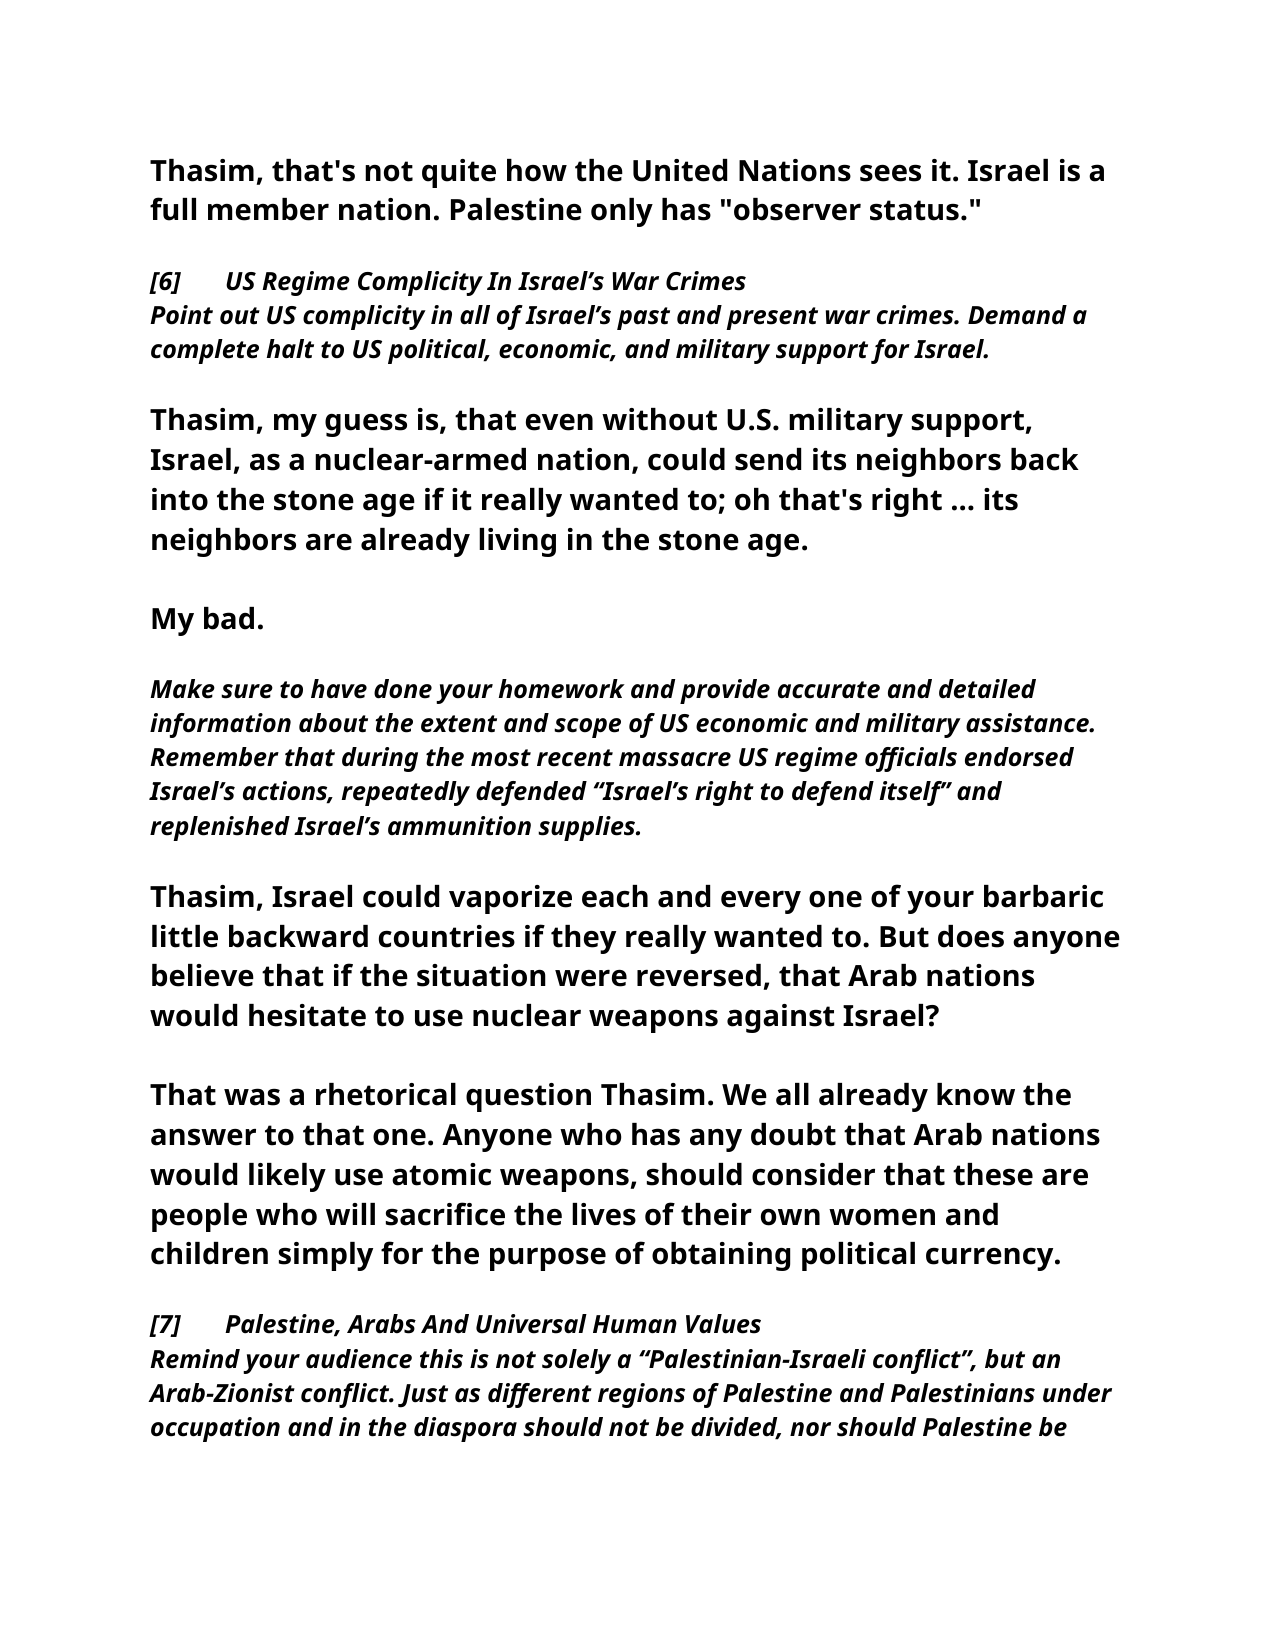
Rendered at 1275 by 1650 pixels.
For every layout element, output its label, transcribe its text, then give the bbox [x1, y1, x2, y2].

text That was a rhetorical question Thasim. We all already know the answer to that one. Anyone who has any doubt that Arab nations would likely use atomic weapons, should consider that these are people who will sacrifice the lives of their own women and children simply for the purpose of obtaining political currency. [150, 1075, 1125, 1273]
text Thasim, Israel could vaporize each and every one of your barbaric little backward countries if they really wanted to. But does anyone believe that if the situation were reversed, that Arab nations would hesitate to use nuclear weapons against Israel? [150, 876, 1125, 1035]
text Thasim, my guess is, that even without U.S. military support, Israel, as a nuclear-armed nation, could send its neighbors back into the stone age if it really wanted to; oh that's right ... its neighbors are already living in the stone age. [150, 400, 1125, 558]
text [7] Palestine, Arabs And Universal Human Values [150, 1307, 1125, 1341]
text Thasim, that's not quite how the United Nations sees it. Israel is a full member nation. Palestine only has "observer status." [150, 150, 1125, 229]
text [150, 1341, 1125, 1443]
text [6] US Regime Complicity In Israel’s War Crimes [150, 263, 1125, 297]
text Make sure to have done your homework and provide accurate and detailed information about the extent and scope of US economic and military assistance. Remember that during the most recent massacre US regime officials endorsed Israel’s actions, repeatedly defended “Israel’s right to defend itself” and replenished Israel’s ammunition supplies. [150, 672, 1125, 842]
text Point out US complicity in all of Israel’s past and present war crimes. Demand a complete halt to US political, economic, and military support for Israel. [150, 297, 1125, 366]
text My bad. [150, 598, 1125, 638]
